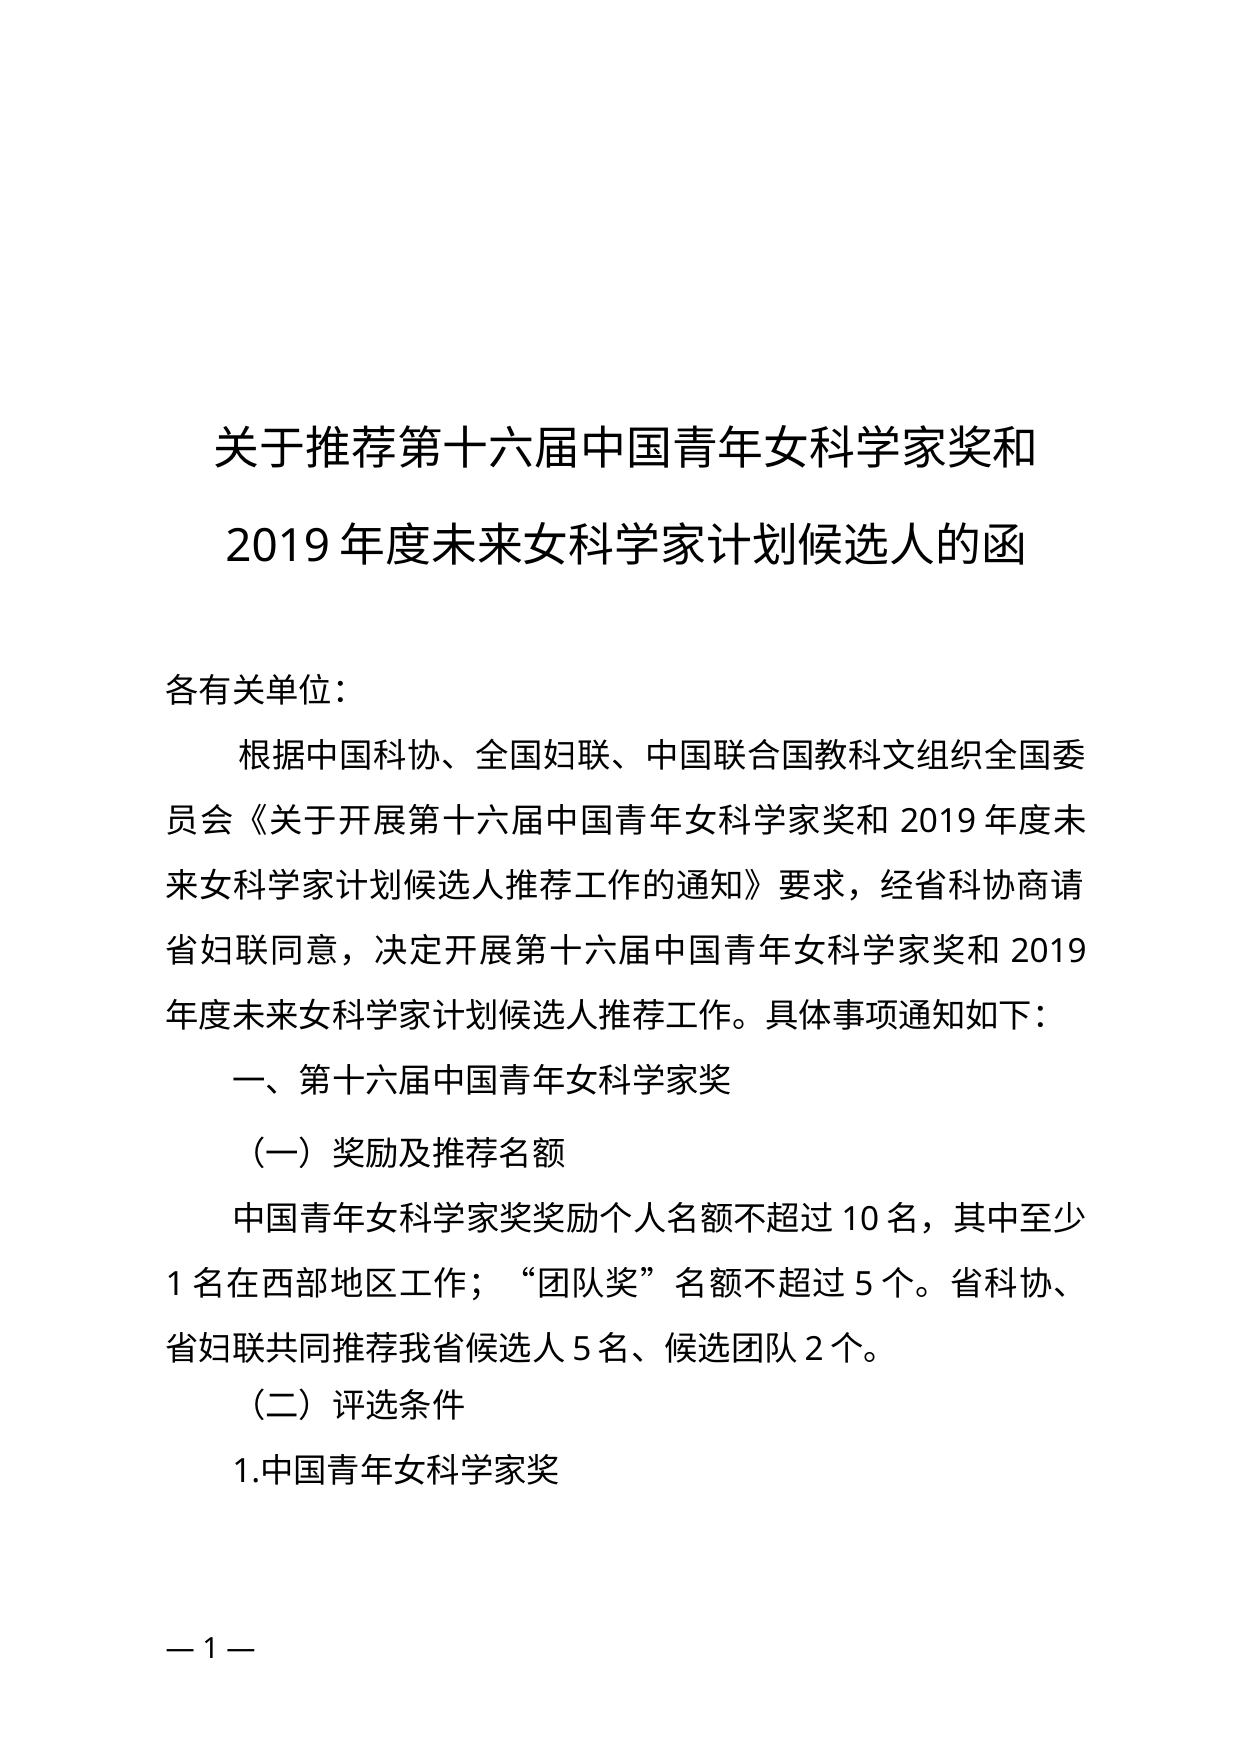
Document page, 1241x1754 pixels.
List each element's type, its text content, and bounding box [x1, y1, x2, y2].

text 各有关单位： [165, 655, 1087, 720]
text 1.中国青年女科学家奖 [165, 1435, 1087, 1500]
text （二）评选条件 [165, 1370, 1087, 1435]
text 中国青年女科学家奖奖励个人名额不超过10名，其中至少1名在西部地区工作；“团队奖”名额不超过5个。省科协、省妇联共同推荐我省候选人5名、候选团队2个。 [165, 1175, 1087, 1370]
text 根据中国科协、全国妇联、中国联合国教科文组织全国委员会《关于开展第十六届中国青年女科学家奖和2019年度未来女科学家计划候选人推荐工作的通知》要求，经省科协商请省妇联同意，决定开展第十六届中国青年女科学家奖和2019年度未来女科学家计划候选人推荐工作。具体事项通知如下： [165, 720, 1087, 1045]
text （一）奖励及推荐名额 [165, 1110, 1087, 1175]
text 一、第十六届中国青年女科学家奖 [165, 1045, 1087, 1110]
text 关于推荐第十六届中国青年女科学家奖和2019年度未来女科学家计划候选人的函 [165, 395, 1087, 590]
